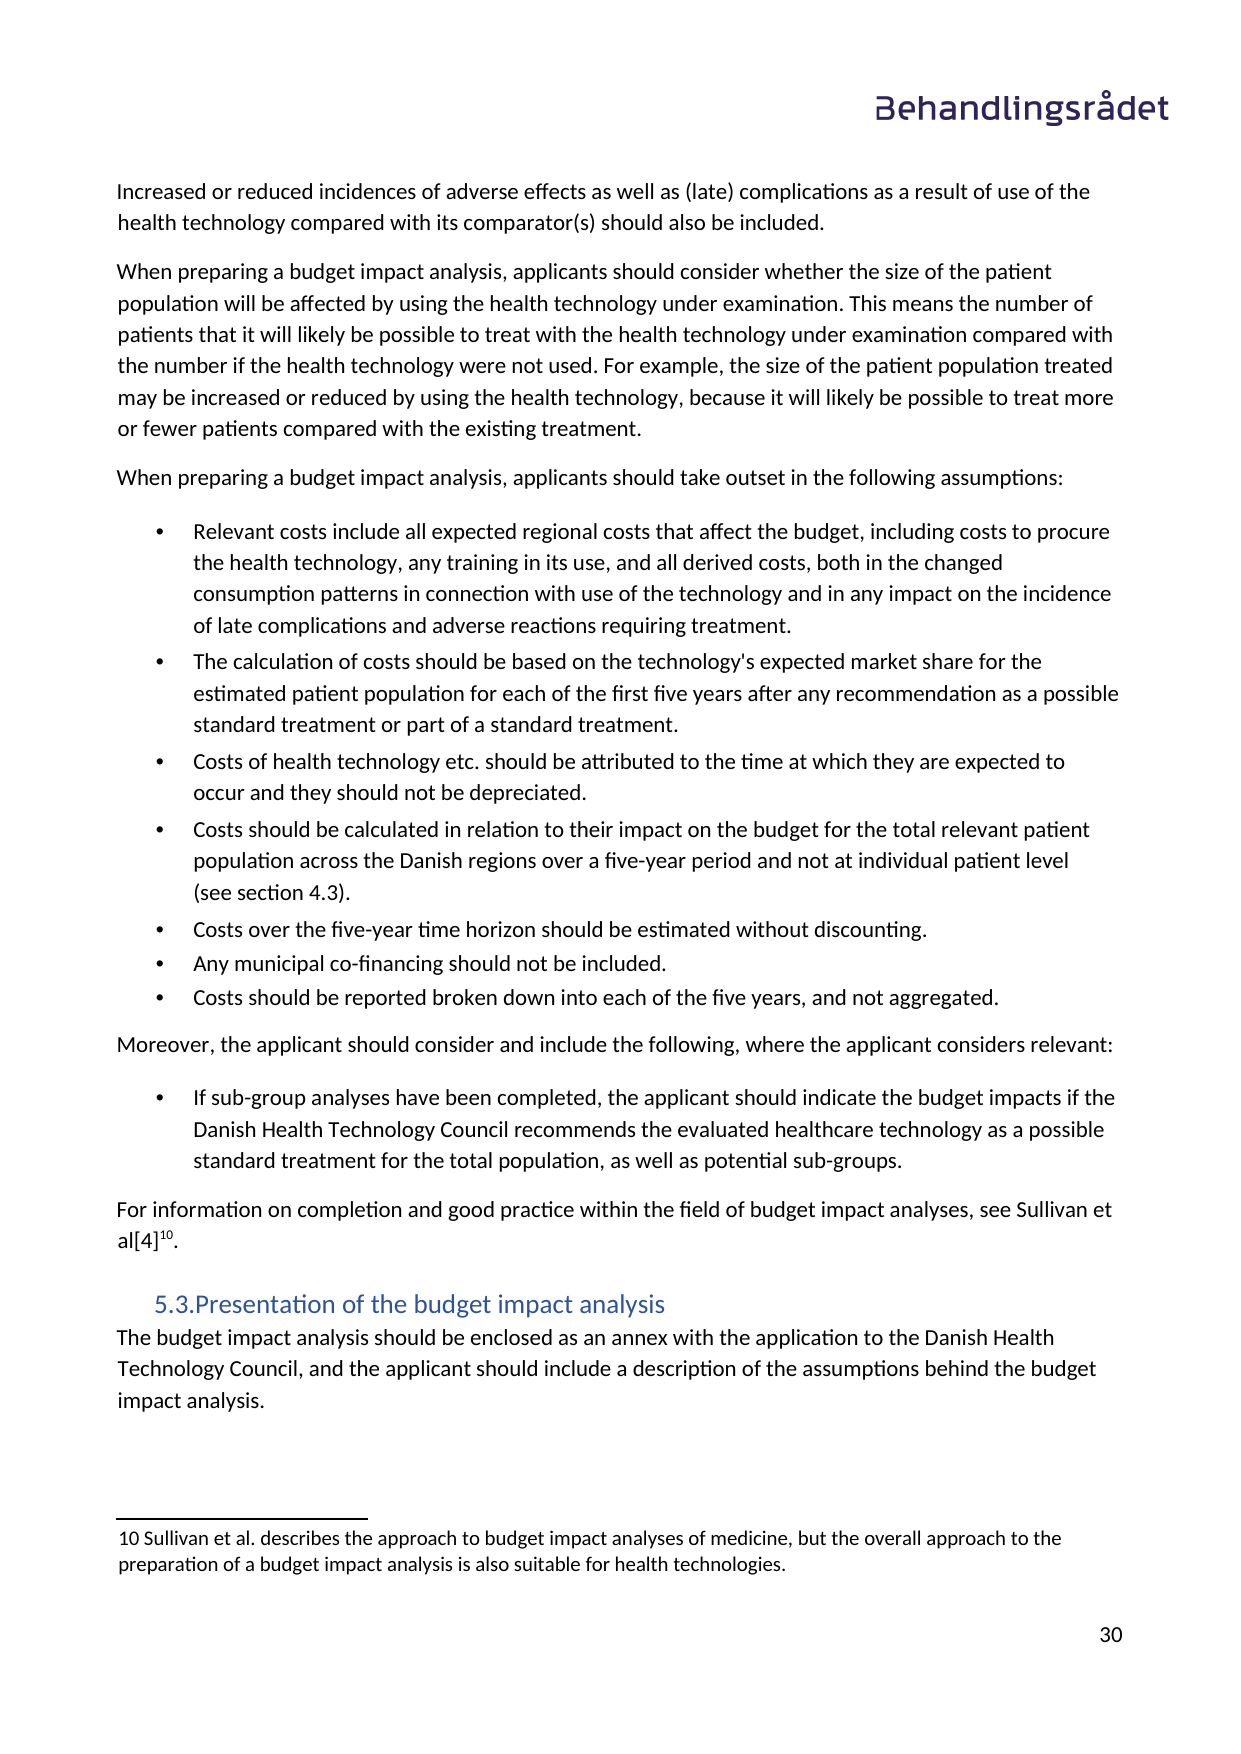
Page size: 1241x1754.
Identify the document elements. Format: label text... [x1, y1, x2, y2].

subtitle 5.3.Presentation of the budget impact analysis [154, 1287, 1122, 1320]
text (see section 4.3). [193, 878, 1122, 906]
list Any municipal co-financing should not be included. [156, 949, 1122, 977]
list The calculation of costs should be based on the technology's expected market share for the estimated patient population for each of the first five years after any recommendation as a possible standard treatment or part of a standard treatment. [156, 647, 1122, 738]
list Relevant costs include all expected regional costs that affect the budget, including costs to procure the health technology, any training in its use, and all derived costs, both in the changed consumption patterns in connection with use of the technology and in any impact on the incidence of late complications and adverse reactions requiring treatment. [156, 517, 1122, 639]
list Costs should be reported broken down into each of the five years, and not aggregated. [156, 983, 1122, 1012]
list Costs of health technology etc. should be attributed to the time at which they are expected to occur and they should not be depreciated. [156, 747, 1122, 806]
text Increased or reduced incidences of adverse effects as well as (late) complications as a result of use of the health technology compared with its comparator(s) should also be included. [116, 177, 1122, 237]
list If sub-group analyses have been completed, the applicant should indicate the budget impacts if the Danish Health Technology Council recommends the evaluated healthcare technology as a possible standard treatment for the total population, as well as potential sub-groups. [156, 1083, 1122, 1174]
text Moreover, the applicant should consider and include the following, where the applicant considers relevant: [116, 1030, 1122, 1058]
text When preparing a budget impact analysis, applicants should take outset in the following assumptions: [116, 463, 1122, 491]
text When preparing a budget impact analysis, applicants should consider whether the size of the patient population will be affected by using the health technology under examination. This means the number of patients that it will likely be possible to treat with the health technology under examination compared with the number if the health technology were not used. For example, the size of the patient population treated may be increased or reduced by using the health technology, because it will likely be possible to treat more or fewer patients compared with the existing treatment. [116, 257, 1122, 442]
list Costs should be calculated in relation to their impact on the budget for the total relevant patient population across the Danish regions over a five-year period and not at individual patient level [156, 815, 1122, 874]
text For information on completion and good practice within the field of budget impact analyses, see Sullivan et al[4]. [116, 1195, 1122, 1254]
list Costs over the five-year time horizon should be estimated without discounting. [156, 915, 1122, 943]
picture [876, 90, 1169, 126]
text The budget impact analysis should be enclosed as an annex with the application to the Danish Health Technology Council, and the applicant should include a description of the assumptions behind the budget impact analysis. [116, 1323, 1122, 1414]
